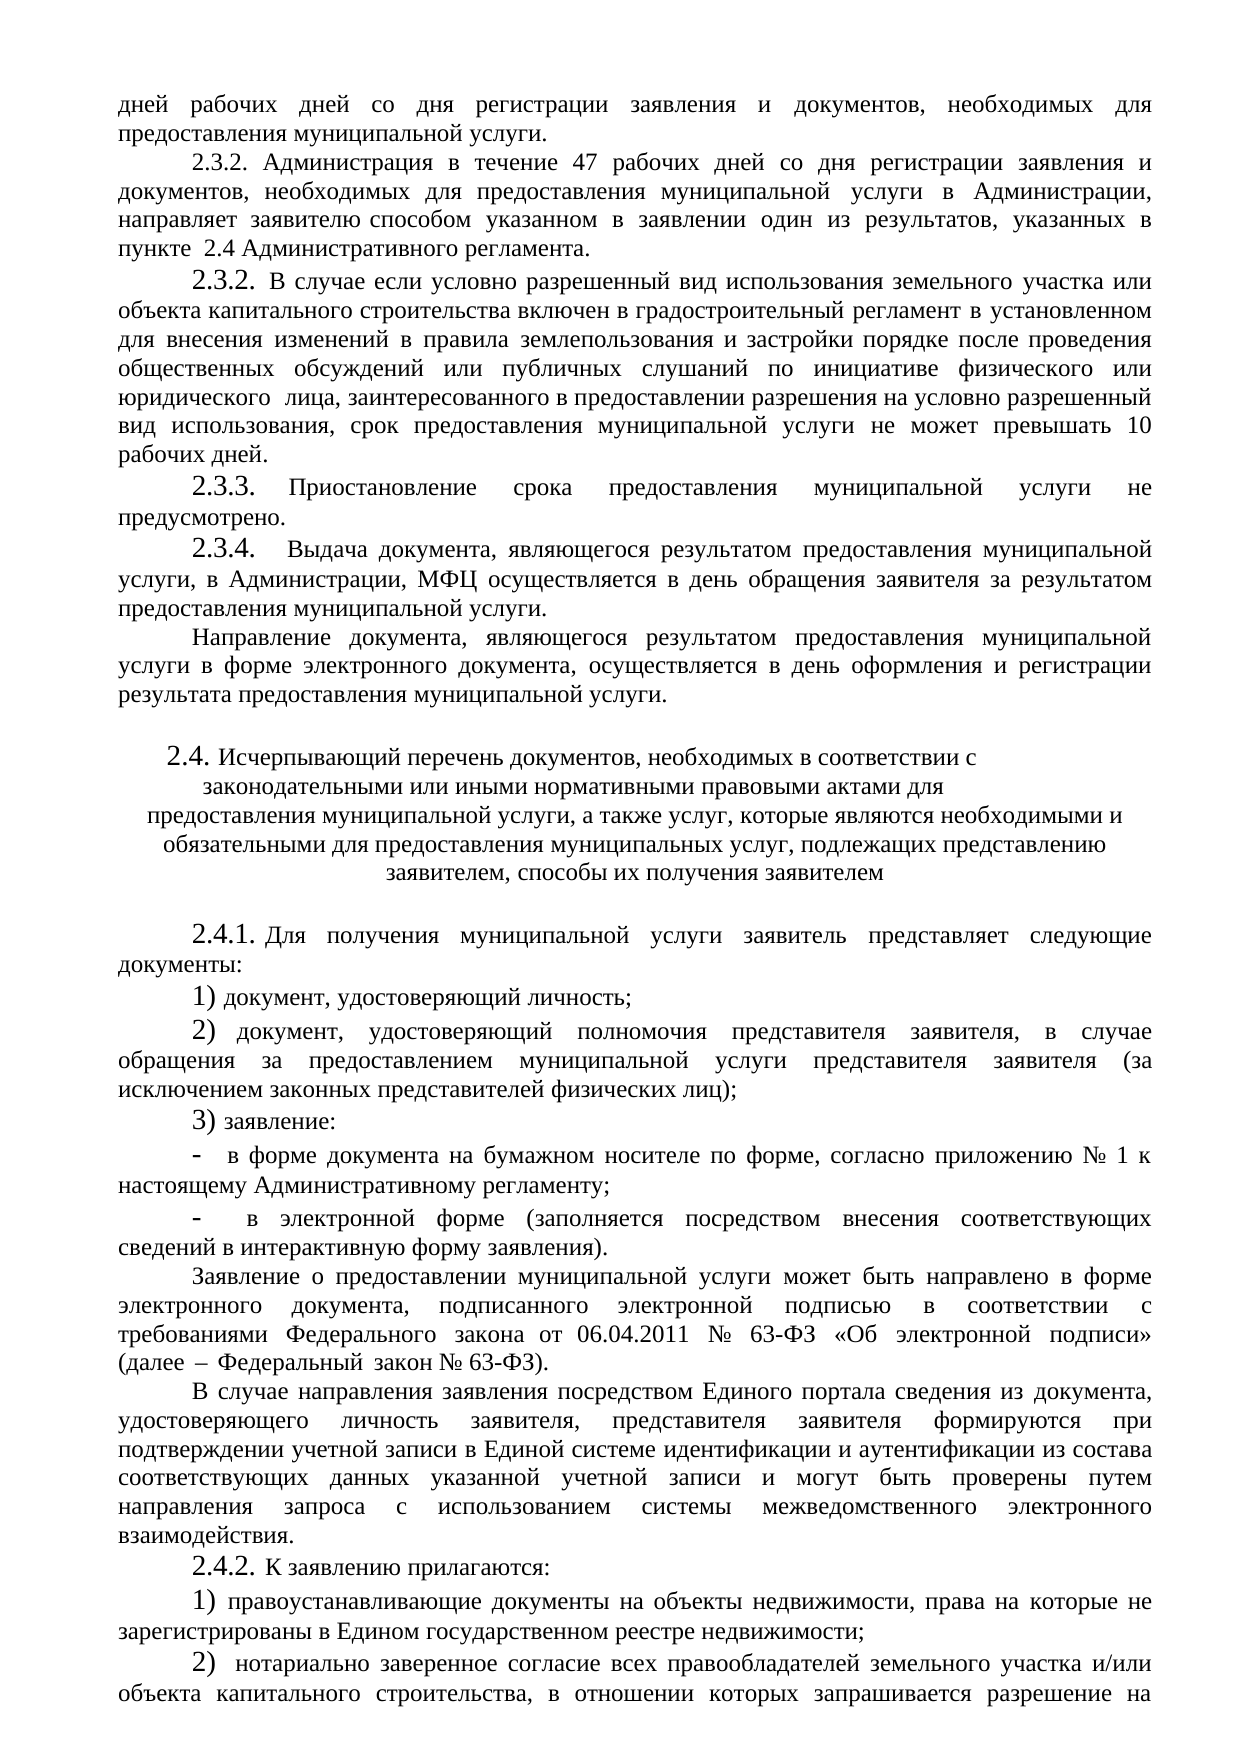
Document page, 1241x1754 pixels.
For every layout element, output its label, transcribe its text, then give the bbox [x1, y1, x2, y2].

text Направление документа, являющегося результатом предоставления муниципальной услуги в форме электронного документа, осуществляется в день оформления и регистрации результата предоставления муниципальной услуги. [118, 622, 1152, 708]
list в электронной форме (заполняется посредством внесения соответствующих сведений в интерактивную форму заявления). [118, 1199, 1152, 1261]
list в форме документа на бумажном носителе по форме, согласно приложению № 1 к настоящему Административному регламенту; [118, 1137, 1151, 1199]
list заявление: [192, 1103, 1169, 1136]
list Для получения муниципальной услуги заявитель представляет следующие документы: [118, 916, 1152, 978]
text Заявление о предоставлении муниципальной услуги может быть направлено в форме электронного документа, подписанного электронной подписью в соответствии с требованиями Федерального закона от 06.04.2011 № 63-ФЗ «Об электронной подписи» (далее – Федеральный закон № 63-ФЗ). [118, 1261, 1152, 1376]
list правоустанавливающие документы на объекты недвижимости, права на которые не зарегистрированы в Едином государственном реестре недвижимости; [118, 1582, 1152, 1644]
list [118, 1644, 1151, 1707]
list К заявлению прилагаются: [192, 1549, 1169, 1582]
list документ, удостоверяющий личность; [192, 978, 1169, 1012]
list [118, 89, 1152, 147]
list В случае если условно разрешенный вид использования земельного участка или объекта капитального строительства включен в градостроительный регламент в установленном для внесения изменений в правила землепользования и застройки порядке после проведения общественных обсуждений или публичных слушаний по инициативе физического или юридического лица, заинтересованного в предоставлении разрешения на условно разрешенный вид использования, срок предоставления муниципальной услуги не может превышать 10 рабочих дней. [118, 262, 1152, 468]
list Приостановление срока предоставления муниципальной услуги не предусмотрено. [118, 468, 1152, 531]
list Исчерпывающий перечень документов, необходимых в соответствии с законодательными или иными нормативными правовыми актами для [166, 738, 1103, 800]
text предоставления муниципальной услуги, а также услуг, которые являются необходимыми и обязательными для предоставления муниципальных услуг, подлежащих представлению заявителем, способы их получения заявителем [124, 800, 1145, 886]
list документ, удостоверяющий полномочия представителя заявителя, в случае обращения за предоставлением муниципальной услуги представителя заявителя (за исключением законных представителей физических лиц); [118, 1012, 1152, 1103]
text В случае направления заявления посредством Единого портала сведения из документа, удостоверяющего личность заявителя, представителя заявителя формируются при подтверждении учетной записи в Единой системе идентификации и аутентификации из состава соответствующих данных указанной учетной записи и могут быть проверены путем направления запроса с использованием системы межведомственного электронного взаимодействия. [118, 1376, 1152, 1549]
text 2.3.2. Администрация в течение 47 рабочих дней со дня регистрации заявления и документов, необходимых для предоставления муниципальной услуги в Администрации, направляет заявителю способом указанном в заявлении один из результатов, указанных в пункте 2.4 Административного регламента. [118, 147, 1152, 262]
list Выдача документа, являющегося результатом предоставления муниципальной услуги, в Администрации, МФЦ осуществляется в день обращения заявителя за результатом предоставления муниципальной услуги. [118, 531, 1152, 622]
